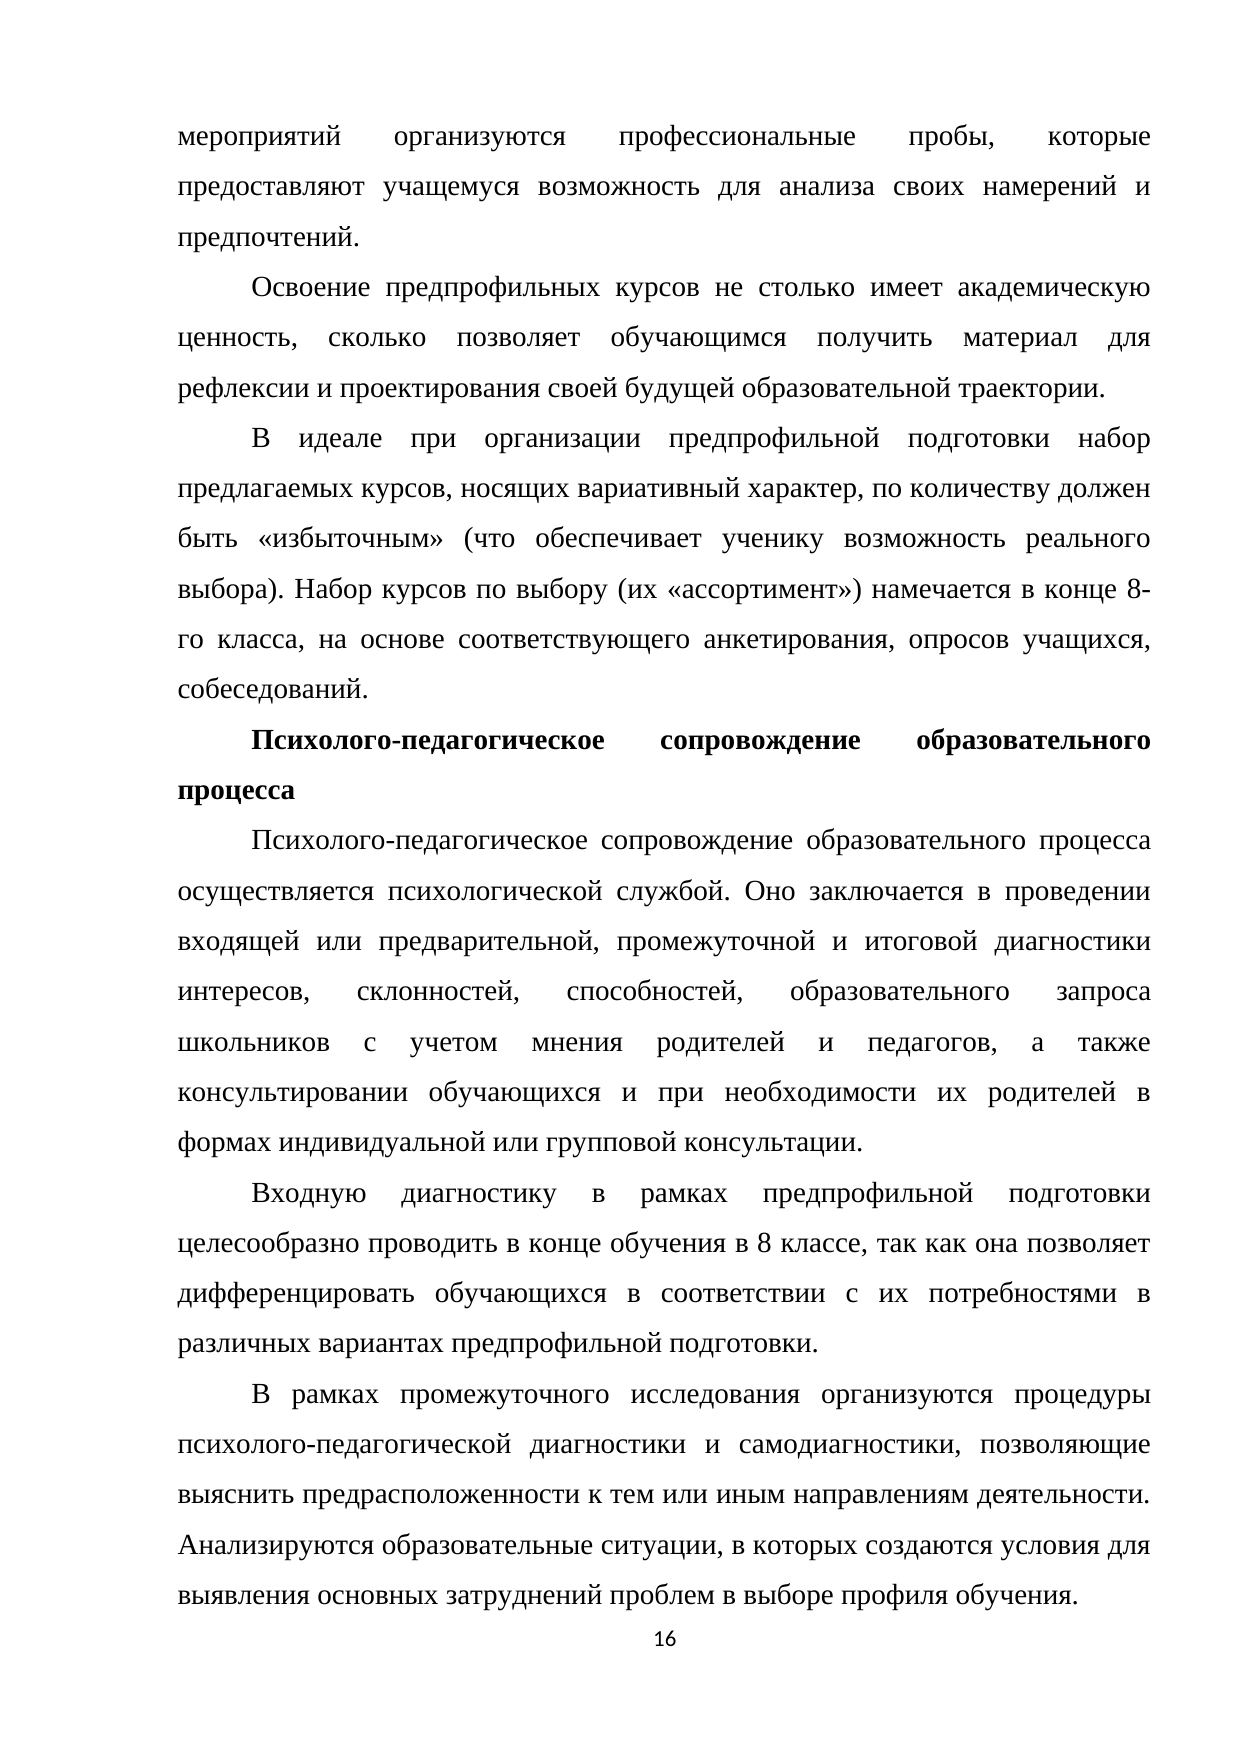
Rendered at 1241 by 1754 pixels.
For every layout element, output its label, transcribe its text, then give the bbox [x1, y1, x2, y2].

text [177, 118, 1152, 252]
text В идеале при организации предпрофильной подготовки набор предлагаемых курсов, носящих вариативный характер, по количеству должен быть «избыточным» (что обеспечивает ученику возможность реального выбора). Набор курсов по выбору (их «ассортимент») намечается в конце 8-го класса, на основе соответствующего анкетирования, опросов учащихся, собеседований. [177, 420, 1152, 705]
text Психолого-педагогическое сопровождение образовательного процесса [177, 722, 1152, 806]
text Освоение предпрофильных курсов не столько имеет академическую ценность, сколько позволяет обучающимся получить материал для рефлексии и проектирования своей будущей образовательной траектории. [177, 269, 1152, 403]
text Психолого-педагогическое сопровождение образовательного процесса осуществляется психологической службой. Оно заключается в проведении входящей или предварительной, промежуточной и итоговой диагностики интересов, склонностей, способностей, образовательного запроса школьников с учетом мнения родителей и педагогов, а также консультировании обучающихся и при необходимости их родителей в формах индивидуальной или групповой консультации. [177, 822, 1152, 1158]
text В рамках промежуточного исследования организуются процедуры психолого-педагогической диагностики и самодиагностики, позволяющие выяснить предрасположенности к тем или иным направлениям деятельности. Анализируются образовательные ситуации, в которых создаются условия для выявления основных затруднений проблем в выборе профиля обучения. [177, 1376, 1152, 1611]
text Входную диагностику в рамках предпрофильной подготовки целесообразно проводить в конце обучения в 8 классе, так как она позволяет дифференцировать обучающихся в соответствии с их потребностями в различных вариантах предпрофильной подготовки. [177, 1175, 1152, 1359]
